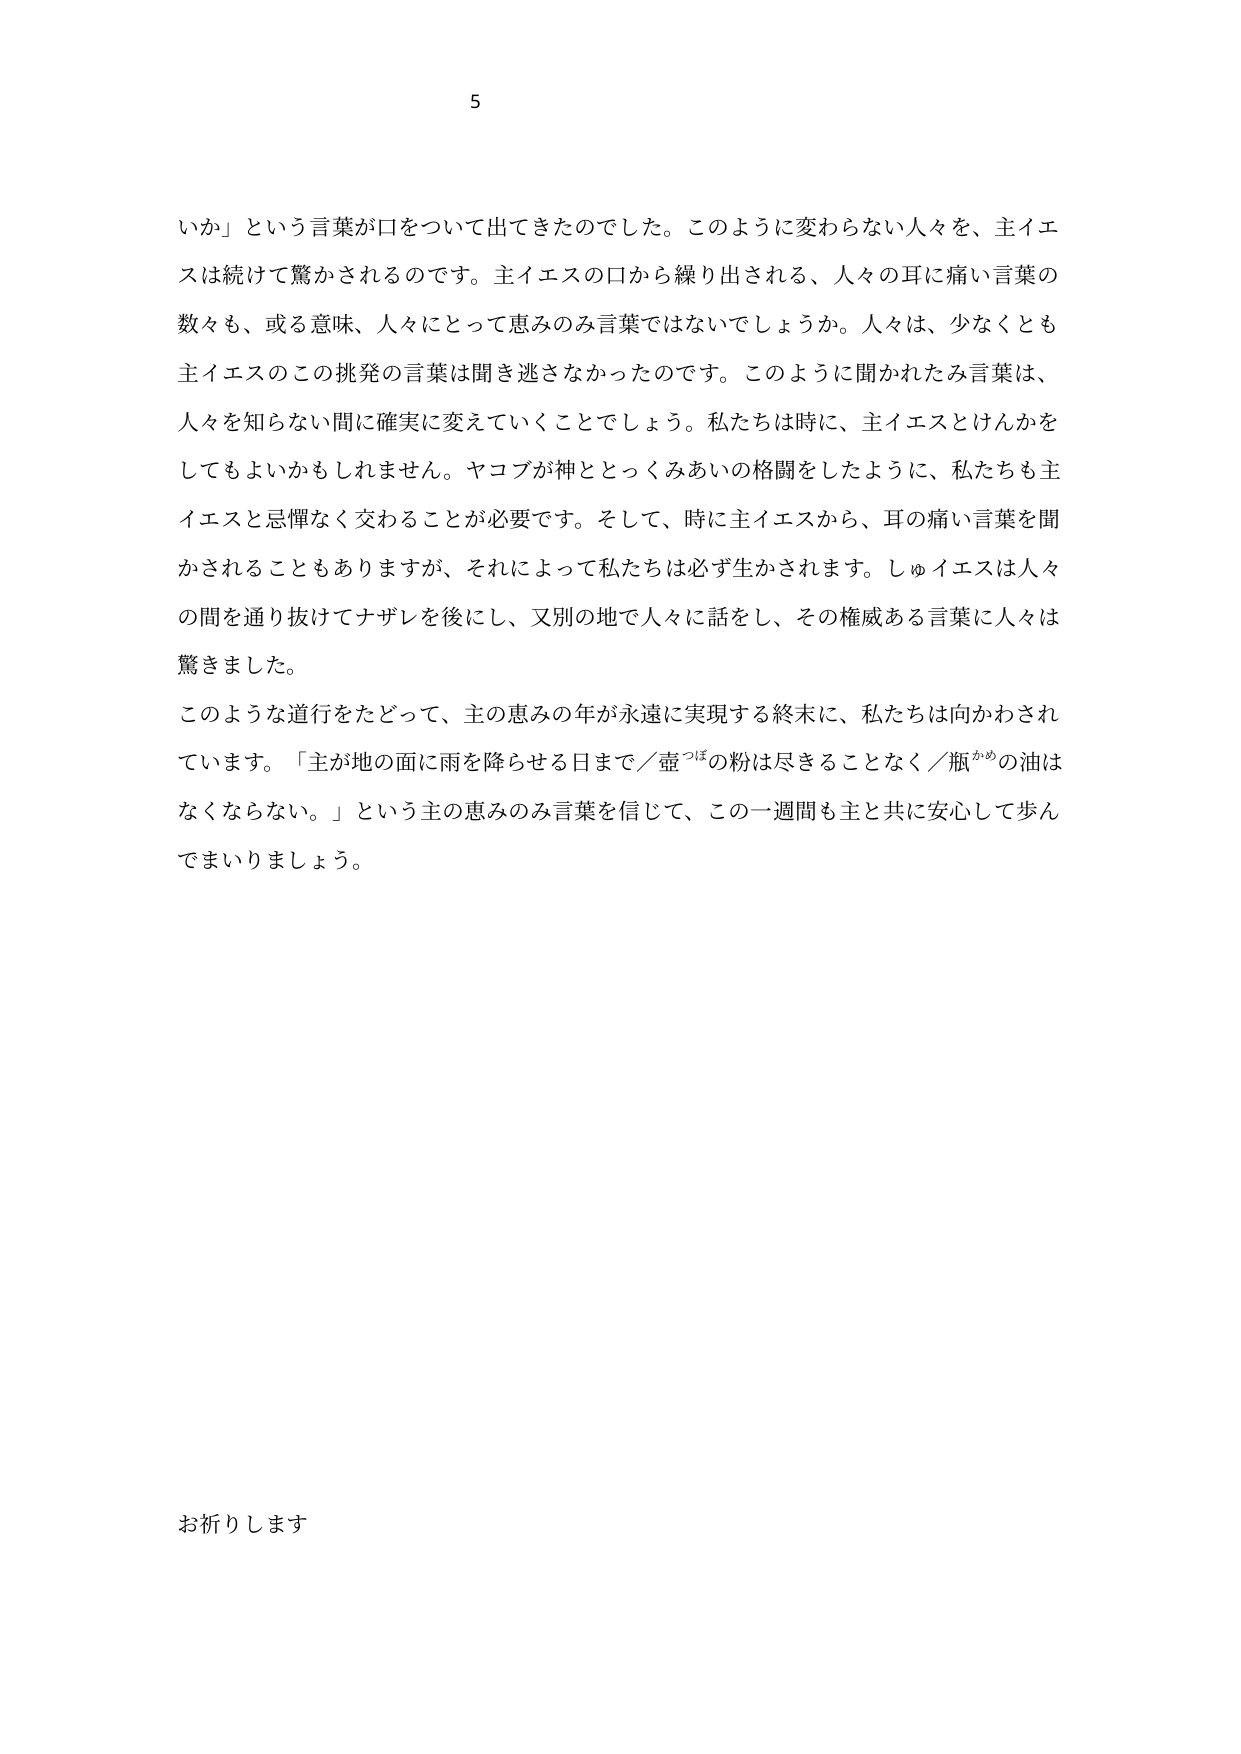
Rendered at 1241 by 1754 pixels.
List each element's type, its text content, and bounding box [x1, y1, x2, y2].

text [177, 209, 1063, 681]
text お祈りします [177, 1507, 1063, 1539]
text このような道行をたどって、主の恵みの年が永遠に実現する終末に、私たちは向かわされています。「主が地の面に雨を降らせる日まで／壺つぼの粉は尽きることなく／瓶かめの油はなくならない。」という主の恵みのみ言葉を信じて、この一週間も主と共に安心して歩んでまいりましょう。 [177, 696, 1063, 875]
